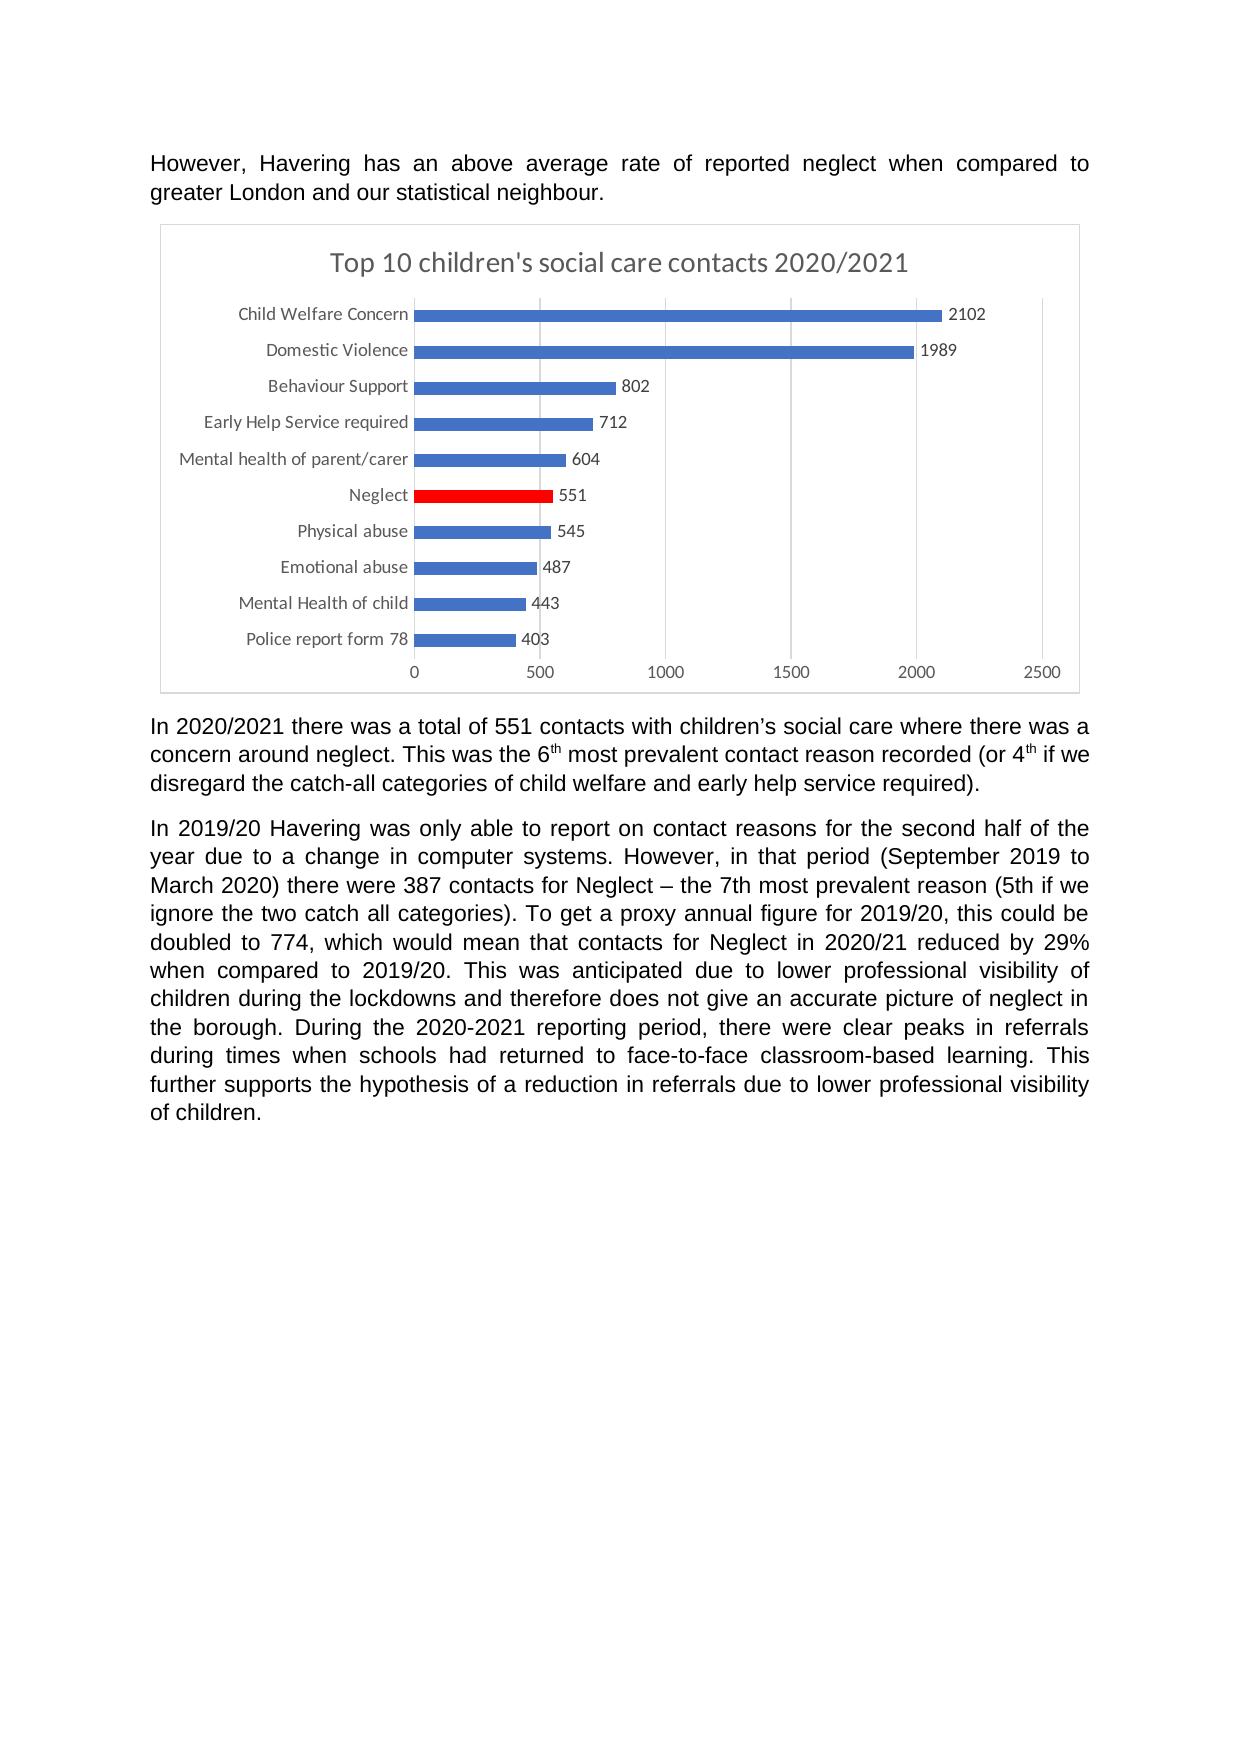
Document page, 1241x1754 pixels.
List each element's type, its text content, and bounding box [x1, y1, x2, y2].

text In 2019/20 Havering was only able to report on contact reasons for the second half of the year due to a change in computer systems. However, in that period (September 2019 to March 2020) there were 387 contacts for Neglect – the 7th most prevalent reason (5th if we ignore the two catch all categories). To get a proxy annual figure for 2019/20, this could be doubled to 774, which would mean that contacts for Neglect in 2020/21 reduced by 29% when compared to 2019/20. This was anticipated due to lower professional visibility of children during the lockdowns and therefore does not give an accurate picture of neglect in the borough. During the 2020-2021 reporting period, there were clear peaks in referrals during times when schools had returned to face-to-face classroom-based learning. This further supports the hypothesis of a reduction in referrals due to lower professional visibility of children. [150, 815, 1090, 1125]
text In 2020/2021 there was a total of 551 contacts with children’s social care where there was a concern around neglect. This was the 6th most prevalent contact reason recorded (or 4th if we disregard the catch-all categories of child welfare and early help service required). [150, 713, 1090, 796]
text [150, 150, 1090, 205]
